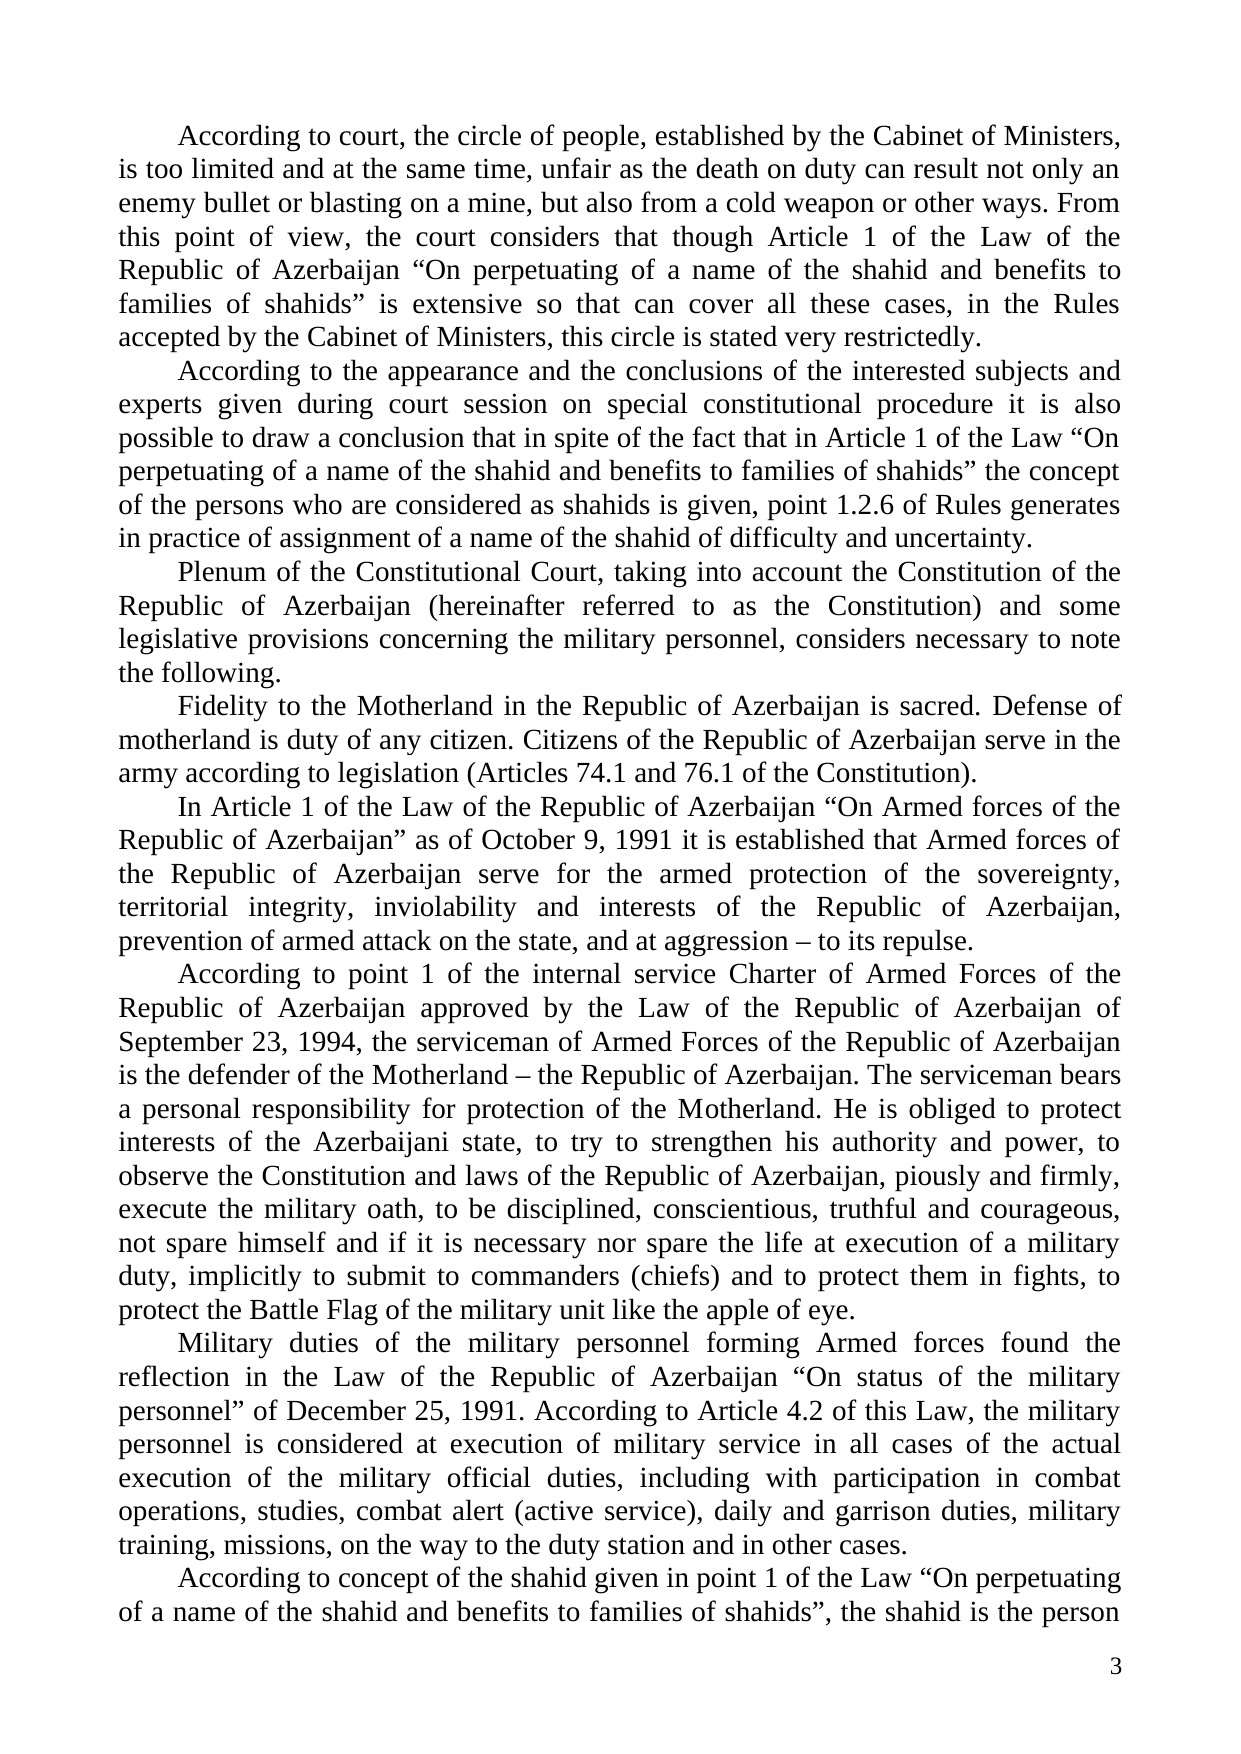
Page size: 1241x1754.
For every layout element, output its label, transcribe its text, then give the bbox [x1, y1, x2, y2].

text According to court, the circle of people, established by the Cabinet of Ministers, is too limited and at the same time, unfair as the death on duty can result not only an enemy bullet or blasting on a mine, but also from a cold weapon or other ways. From this point of view, the court considers that though Article 1 of the Law of the Republic of Azerbaijan “On perpetuating of a name of the shahid and benefits to families of shahids” is extensive so that can cover all these cases, in the Rules accepted by the Cabinet of Ministers, this circle is stated very restrictedly. [118, 118, 1122, 353]
text In Article 1 of the Law of the Republic of Azerbaijan “On Armed forces of the Republic of Azerbaijan” as of October 9, 1991 it is established that Armed forces of the Republic of Azerbaijan serve for the armed protection of the sovereignty, territorial integrity, inviolability and interests of the Republic of Azerbaijan, prevention of armed attack on the state, and at aggression – to its repulse. [118, 789, 1122, 957]
text Military duties of the military personnel forming Armed forces found the reflection in the Law of the Republic of Azerbaijan “On status of the military personnel” of December 25, 1991. According to Article 4.2 of this Law, the military personnel is considered at execution of military service in all cases of the actual execution of the military official duties, including with participation in combat operations, studies, combat alert (active service), daily and garrison duties, military training, missions, on the way to the duty station and in other cases. [118, 1326, 1122, 1560]
text Plenum of the , taking into account the Constitution of the (hereinafter referred to as the Constitution) and some legislative provisions concerning the military personnel, considers necessary to note the following. [118, 554, 1122, 688]
text Fidelity to the Motherland in the is sacred. Defense of motherland is duty of any citizen. Citizens of the serve in the army according to legislation (Articles 74.1 and 76.1 of the Constitution). [459, 755, 1122, 789]
text According to the appearance and the conclusions of the interested subjects and experts given during court session on special constitutional procedure it is also possible to draw a conclusion that in spite of the fact that in Article 1 of the Law “On perpetuating of a name of the shahid and benefits to families of shahids” the concept of the persons who are considered as shahids is given, point 1.2.6 of Rules generates in practice of assignment of a name of the shahid of difficulty and uncertainty. [118, 353, 1122, 554]
text Fidelity to the Motherland in the is sacred. Defense of motherland is duty of any citizen. Citizens of the serve in the army according to legislation (Articles 74.1 and 76.1 of the Constitution). [493, 688, 992, 722]
text According to point 1 of the internal service Charter of Armed Forces of the of approved by the Law of the of of September 23, 1994, the serviceman of Armed Forces of the of is the defender of the Motherland – the . The serviceman bears a personal responsibility for protection of the Motherland. He is obliged to protect interests of the Azerbaijani state, to try to strengthen his authority and power, to observe the Constitution and laws of the Republic of Azerbaijan, piously and firmly, execute the military oath, to be disciplined, conscientious, truthful and courageous, not spare himself and if it is necessary nor spare the life at execution of a military duty, implicitly to submit to commanders (chiefs) and to protect them in fights, to protect the Battle Flag of the military unit like the apple of eye. [118, 957, 1122, 1326]
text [118, 1560, 1122, 1627]
